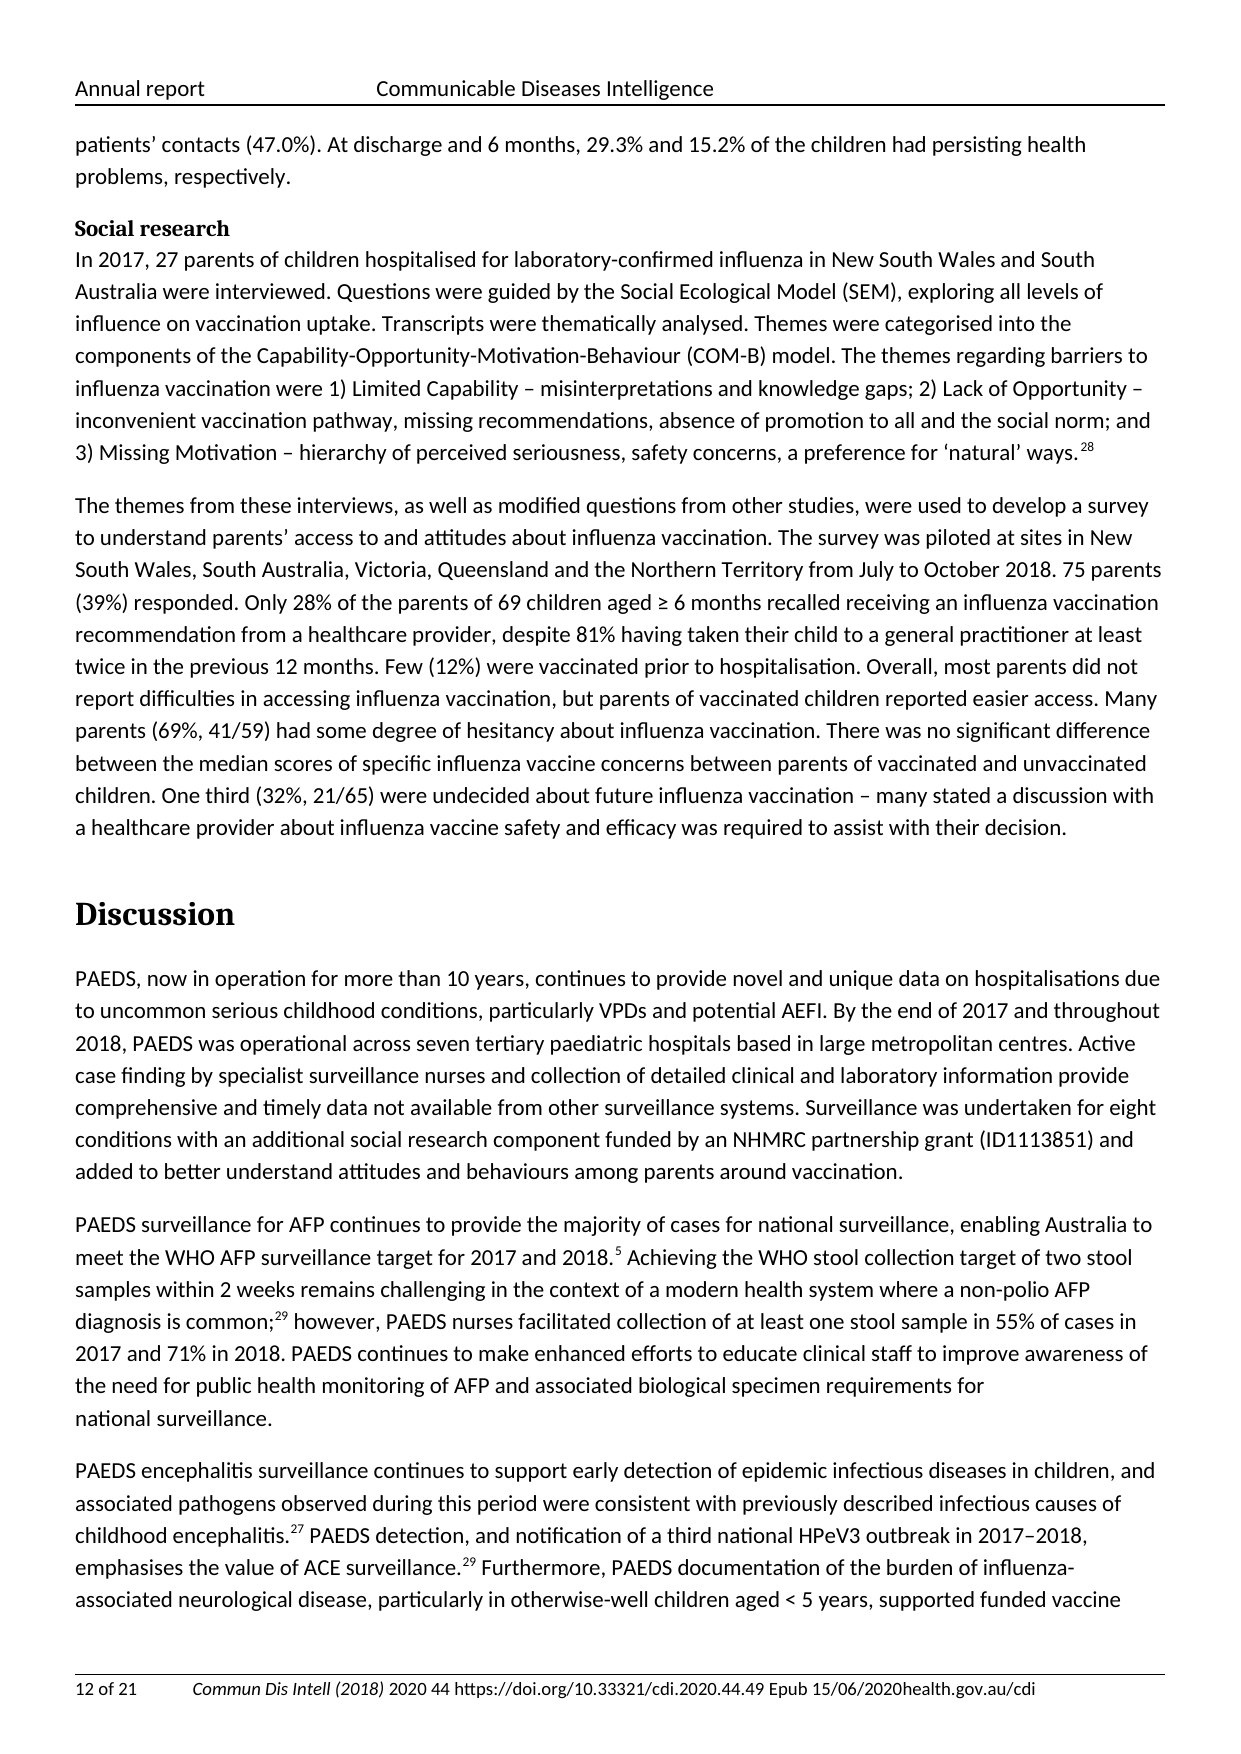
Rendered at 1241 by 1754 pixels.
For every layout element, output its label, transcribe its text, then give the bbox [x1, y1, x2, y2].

text In 2017, 27 parents of children hospitalised for laboratory-confirmed influenza in New South Wales and South Australia were interviewed. Questions were guided by the Social Ecological Model (SEM), exploring all levels of influence on vaccination uptake. Transcripts were thematically analysed. Themes were categorised into the components of the Capability-Opportunity-Motivation-Behaviour (COM-B) model. The themes regarding barriers to influenza vaccination were 1) Limited Capability – misinterpretations and knowledge gaps; 2) Lack of Opportunity – inconvenient vaccination pathway, missing recommendations, absence of promotion to all and the social norm; and 3) Missing Motivation – hierarchy of perceived seriousness, safety concerns, a preference for ‘natural’ ways.28 [75, 245, 1165, 466]
text PAEDS, now in operation for more than 10 years, continues to provide novel and unique data on hospitalisations due to uncommon serious childhood conditions, particularly VPDs and potential AEFI. By the end of 2017 and throughout 2018, PAEDS was operational across seven tertiary paediatric hospitals based in large metropolitan centres. Active case finding by specialist surveillance nurses and collection of detailed clinical and laboratory information provide comprehensive and timely data not available from other surveillance systems. Surveillance was undertaken for eight conditions with an additional social research component funded by an NHMRC partnership grant (ID1113851) and added to better understand attitudes and behaviours among parents around vaccination. [75, 964, 1165, 1186]
text PAEDS surveillance for AFP continues to provide the majority of cases for national surveillance, enabling Australia to meet the WHO AFP surveillance target for 2017 and 2018.5 Achieving the WHO stool collection target of two stool samples within 2 weeks remains challenging in the context of a modern health system where a non-polio AFP diagnosis is common;29 however, PAEDS nurses facilitated collection of at least one stool sample in 55% of cases in 2017 and 71% in 2018. PAEDS continues to make enhanced efforts to educate clinical staff to improve awareness of the need for public health monitoring of AFP and associated biological specimen requirements for national surveillance. [75, 1211, 1165, 1432]
subtitle Discussion [75, 895, 1165, 934]
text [75, 130, 1165, 190]
subtitle Social research [75, 215, 1165, 242]
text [75, 1457, 1165, 1613]
text The themes from these interviews, as well as modified questions from other studies, were used to develop a survey to understand parents’ access to and attitudes about influenza vaccination. The survey was piloted at sites in New South Wales, South Australia, Victoria, Queensland and the Northern Territory from July to October 2018. 75 parents (39%) responded. Only 28% of the parents of 69 children aged ≥ 6 months recalled receiving an influenza vaccination recommendation from a healthcare provider, despite 81% having taken their child to a general practitioner at least twice in the previous 12 months. Few (12%) were vaccinated prior to hospitalisation. Overall, most parents did not report difficulties in accessing influenza vaccination, but parents of vaccinated children reported easier access. Many parents (69%, 41/59) had some degree of hesitancy about influenza vaccination. There was no significant difference between the median scores of specific influenza vaccine concerns between parents of vaccinated and unvaccinated children. One third (32%, 21/65) were undecided about future influenza vaccination – many stated a discussion with a healthcare provider about influenza vaccine safety and efficacy was required to assist with their decision. [75, 491, 1165, 841]
